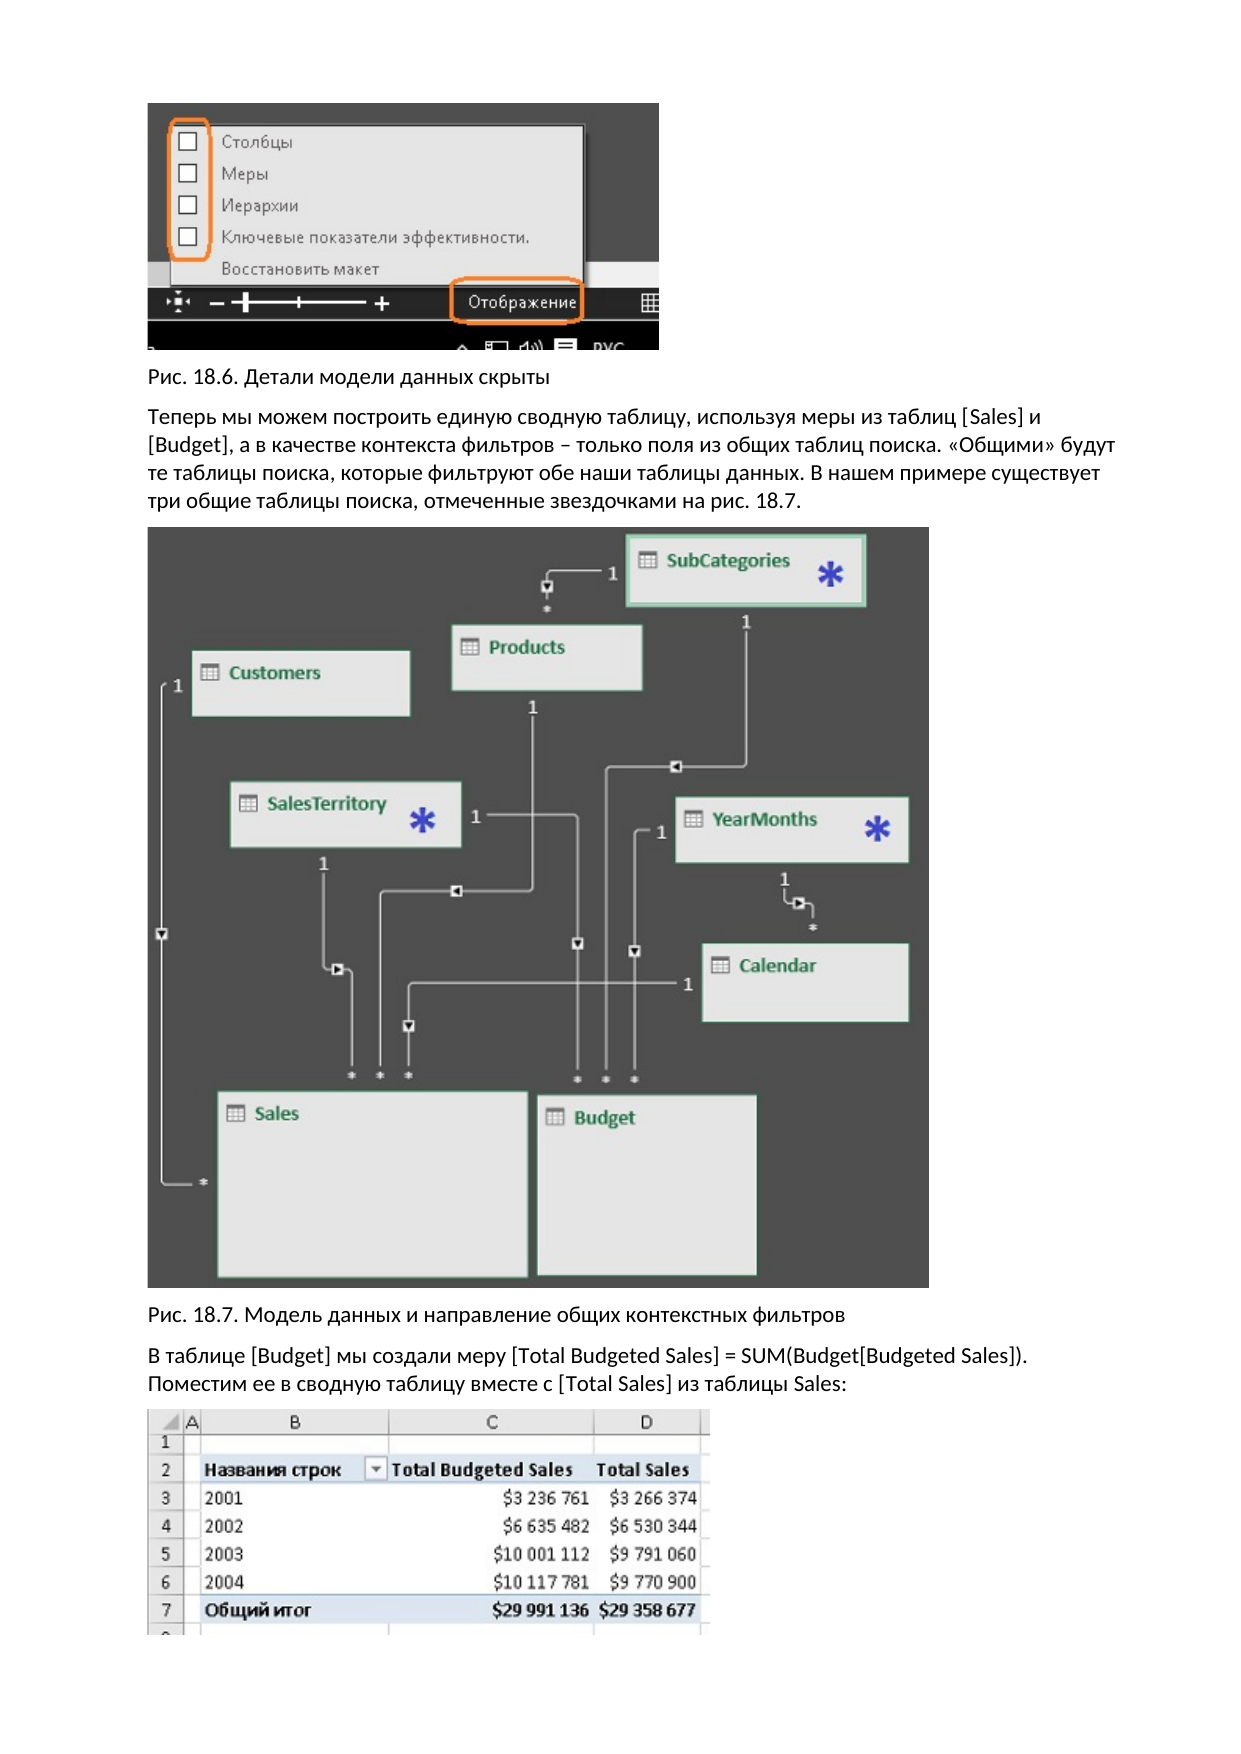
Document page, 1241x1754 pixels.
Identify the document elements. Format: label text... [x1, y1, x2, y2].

picture [147, 527, 929, 1288]
text Рис. 18.6. Детали модели данных скрыты [148, 362, 1122, 390]
text В таблице [Budget] мы создали меру [Total Budgeted Sales] = SUM(Budget[Budgeted Sales]). Поместим ее в сводную таблицу вместе с [Total Sales] из таблицы Sales: [148, 1341, 1122, 1397]
text Рис. 18.7. Модель данных и направление общих контекстных фильтров [148, 1300, 1122, 1328]
picture [147, 1409, 711, 1635]
text Теперь мы можем построить единую сводную таблицу, используя меры из таблиц [Sales] и [Budget], а в качестве контекста фильтров – только поля из общих таблиц поиска. «Общими» будут те таблицы поиска, которые фильтруют обе наши таблицы данных. В нашем примере существует три общие таблицы поиска, отмеченные звездочками на рис. 18.7. [148, 402, 1122, 514]
picture [147, 103, 659, 350]
